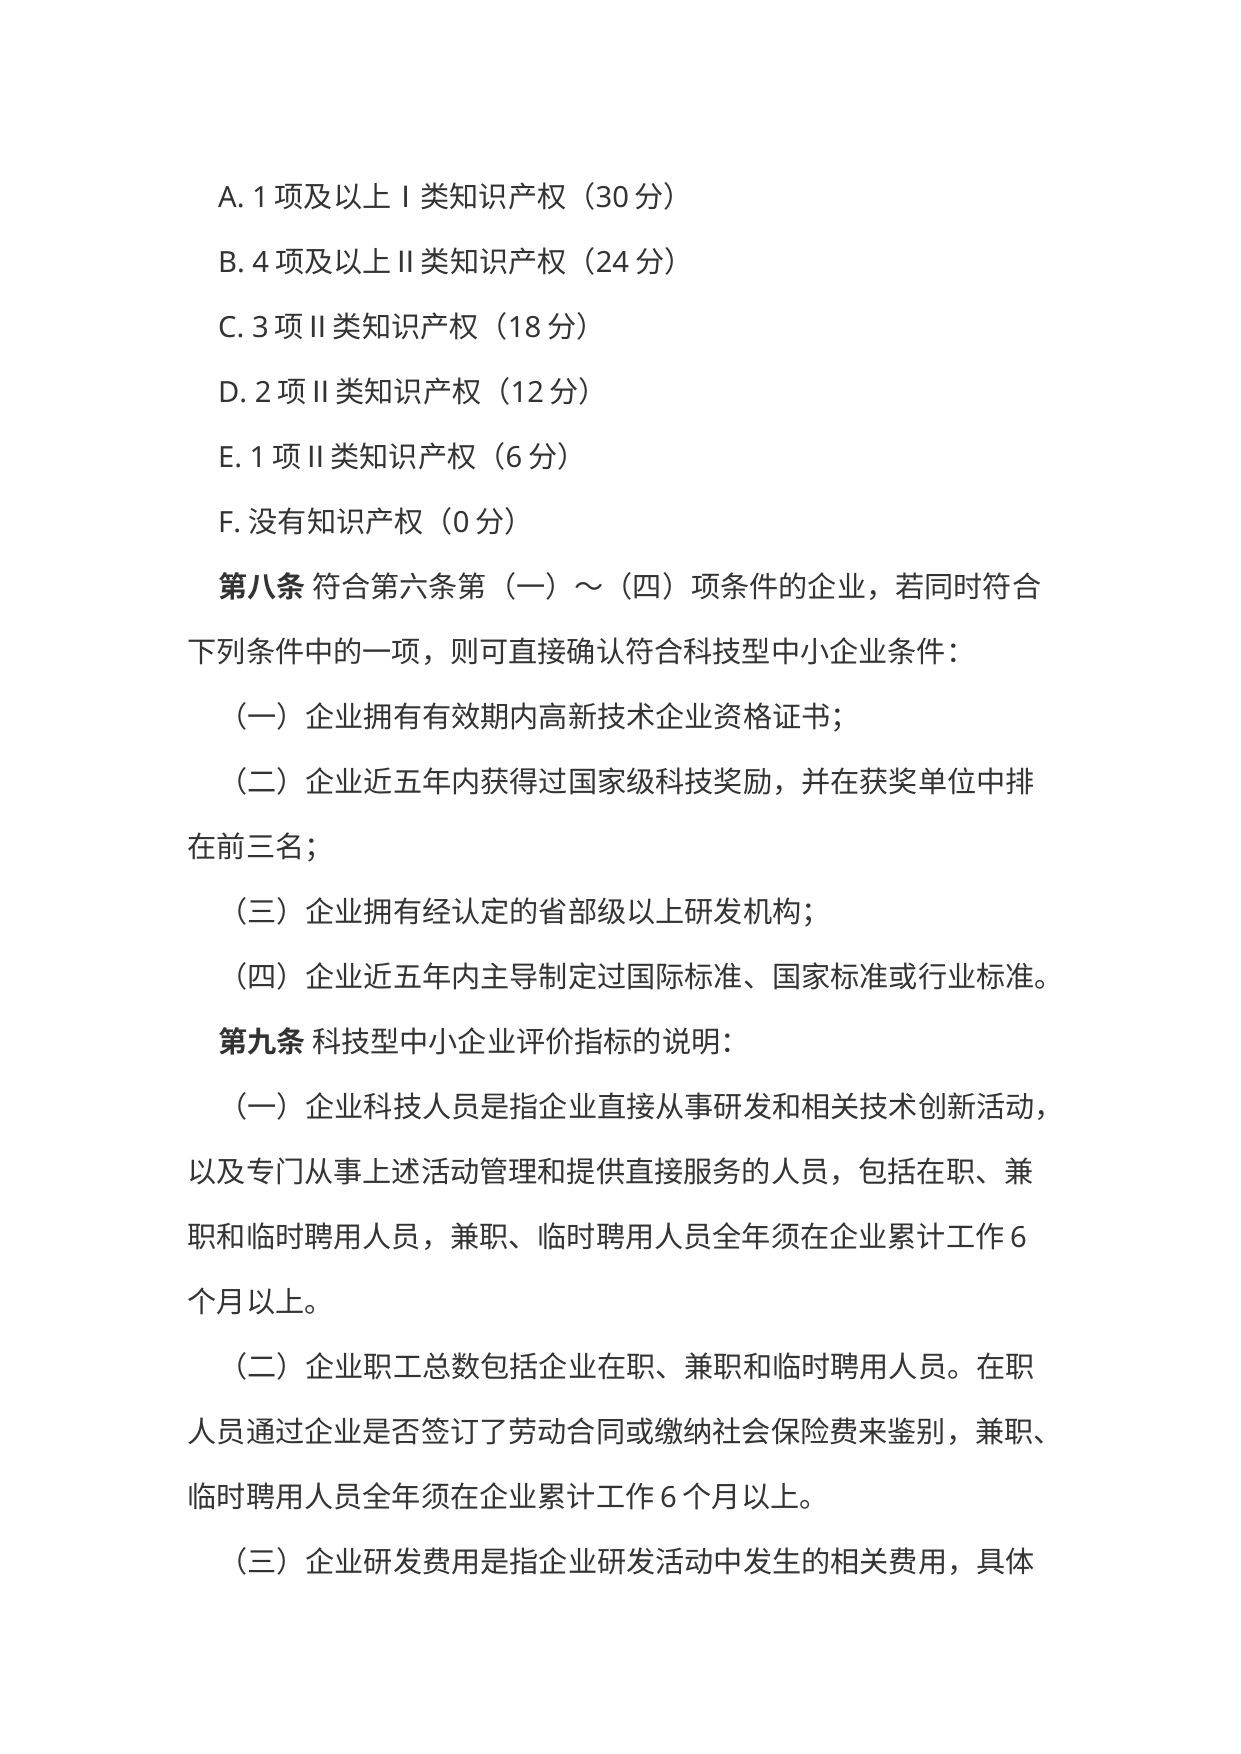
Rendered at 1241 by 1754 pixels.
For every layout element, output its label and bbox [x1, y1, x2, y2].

text [187, 162, 1053, 1592]
